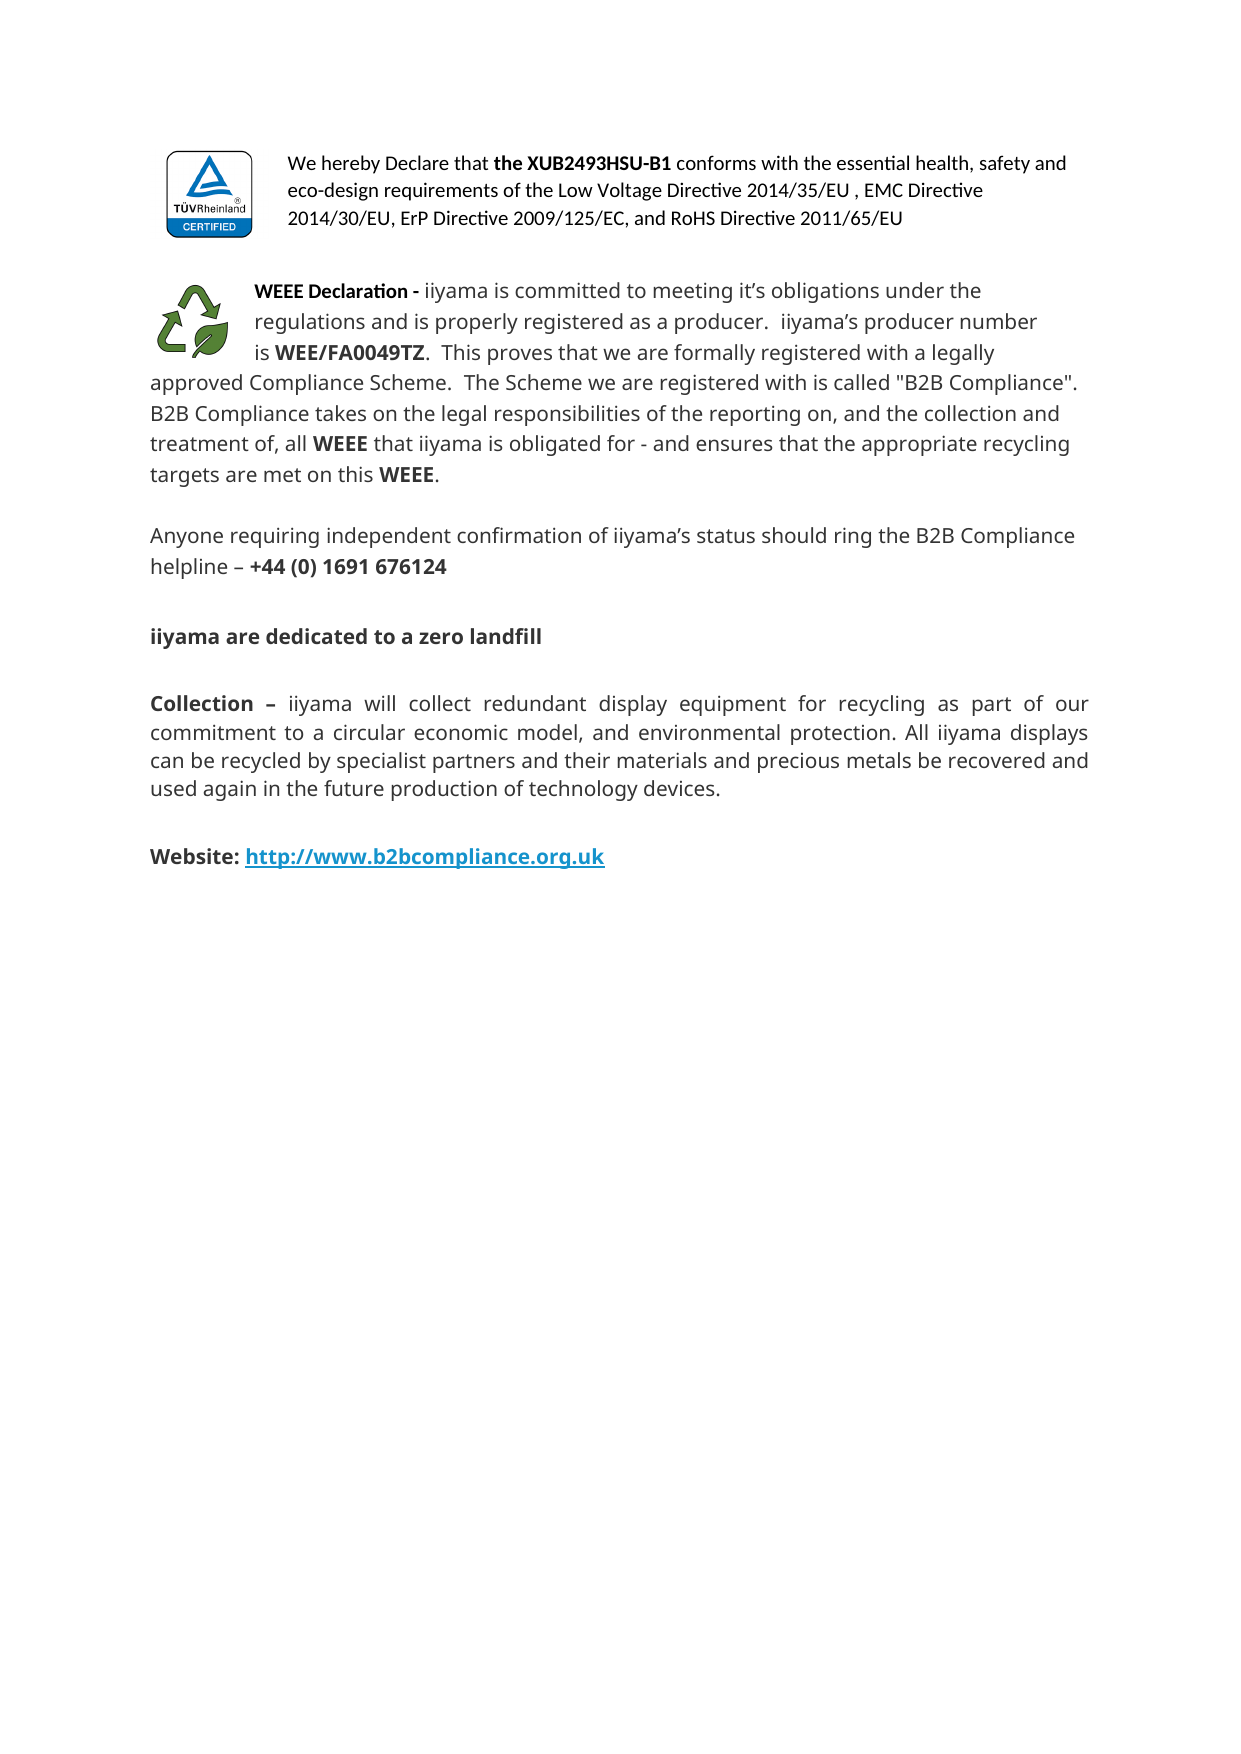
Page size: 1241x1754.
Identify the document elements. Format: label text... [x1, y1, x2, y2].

text WEEE Declaration - iiyama is committed to meeting it’s obligations under the regulations and is properly registered as a producer. iiyama’s producer number is WEE/FA0049TZ. This proves that we are formally registered with a legally approved Compliance Scheme. The Scheme we are registered with is called "B2B Compliance". B2B Compliance takes on the legal responsibilities of the reporting on, and the collection and treatment of, all WEEE that iiyama is obligated for - and ensures that the appropriate recycling targets are met on this WEEE. Anyone requiring independent confirmation of iiyama’s status should ring the B2B Compliance helpline – +44 (0) 1691 676124 [150, 249, 1090, 581]
text Collection – iiyama will collect redundant display equipment for recycling as part of our commitment to a circular economic model, and environmental protection. All iiyama displays can be recycled by specialist partners and their materials and precious metals be recovered and used again in the future production of technology devices. [150, 689, 1090, 803]
text iiyama are dedicated to a zero landfill [150, 622, 1090, 650]
picture [150, 149, 269, 239]
text Website: http://www.b2bcompliance.org.uk [150, 842, 1090, 871]
picture [150, 278, 236, 364]
text We hereby Declare that the XUB2493HSU-B1 conforms with the essential health, safety and eco-design requirements of the Low Voltage Directive 2014/35/EU , EMC Directive 2014/30/EU, ErP Directive 2009/125/EC, and RoHS Directive 2011/65/EU [269, 150, 1090, 230]
